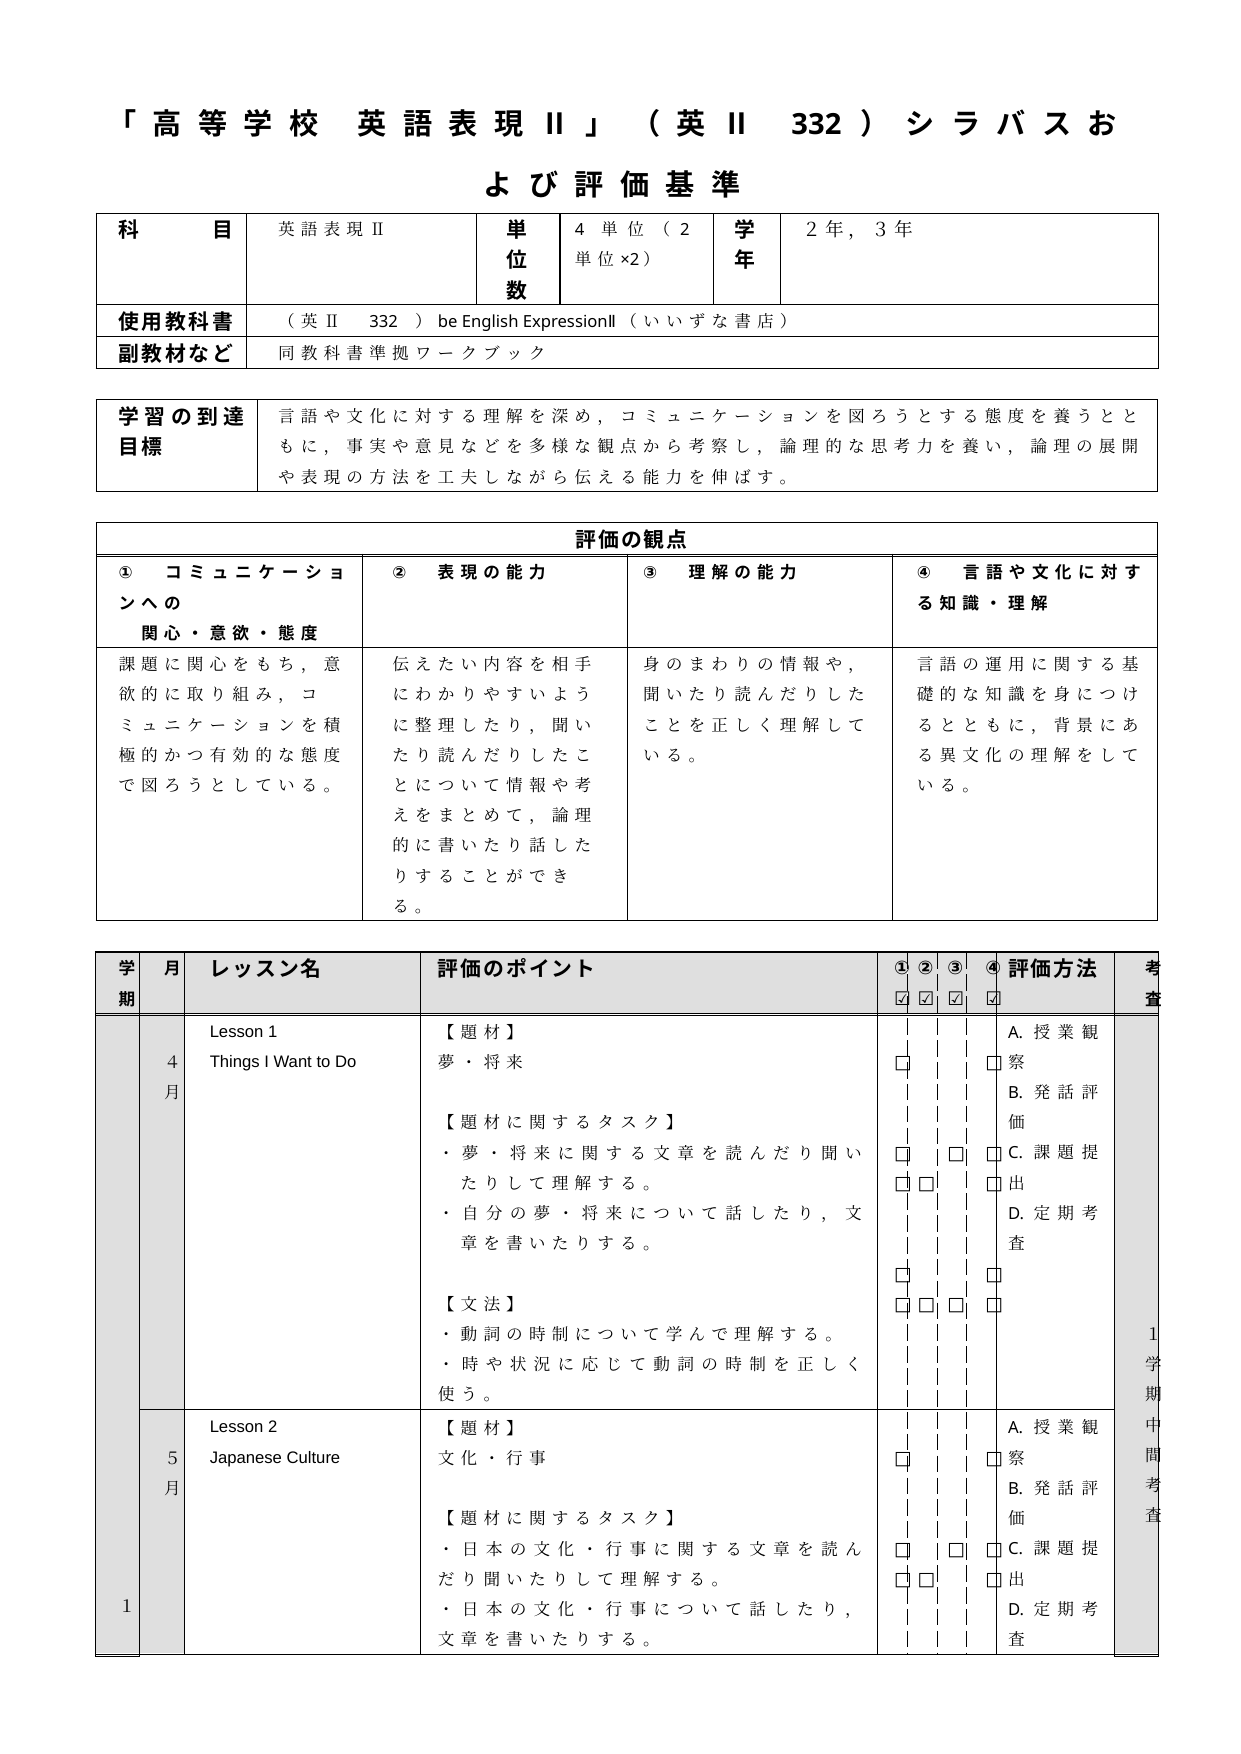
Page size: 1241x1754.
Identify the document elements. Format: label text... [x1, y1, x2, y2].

table_cell 伝えたい内容を相手にわかりやすいように整理したり，聞いたり読んだりしたことについて情報や考えをまとめて，論理的に書いたり話したりすることができる。 [363, 648, 627, 920]
table_header 言語や文化に対する理解を深め，コミュニケーションを図ろうとする態度を養うとともに，事実や意見などを多様な観点から考察し，論理的な思考力を養い，論理の展開や表現の方法を工夫しながら伝える能力を伸ばす。 [258, 400, 1157, 491]
table_header 英語表現Ⅱ [247, 214, 476, 304]
table_cell □ □ [937, 1016, 967, 1409]
table_header 評価の観点 [97, 523, 1157, 553]
text 「高等学校 英語表現Ⅱ」（英Ⅱ 332）シラバスおよび評価基準 [95, 92, 1145, 212]
table_cell １ 学期中間考査 １学期末考査 [1115, 1016, 1158, 1653]
table_header ① ☑ [878, 953, 907, 1013]
table_cell Lesson 1 Things I Want to Do [185, 1016, 420, 1409]
table_cell □ □ □ □ □ [967, 1410, 996, 1653]
table_cell ４ 月 [140, 1016, 184, 1409]
table_header レッスン名 [185, 953, 420, 1013]
table_cell ④ 言語や文化に対する知識・理解 [893, 557, 1157, 647]
table_header 科目 [97, 214, 246, 304]
table_header ④ ☑ [967, 953, 996, 1013]
table_cell 課題に関心をもち，意欲的に取り組み，コミュニケーションを積極的かつ有効的な態度で図ろうとしている。 [97, 648, 362, 920]
table_header 学 期 [96, 953, 139, 1013]
table_header ② ☑ [908, 953, 937, 1013]
table_header 4単位（2単位×2） [561, 214, 713, 304]
table_cell ５月 [140, 1410, 184, 1653]
table_cell □ □ [937, 1410, 967, 1653]
table_cell □ □ □ □ □ [878, 1016, 907, 1409]
table_cell □ □ □ □ □ [967, 1016, 996, 1409]
table_cell ① コミュニケーションへの 関心・意欲・態度 [97, 557, 362, 647]
table_header 評価のポイント [421, 953, 877, 1013]
table_cell □ □ [908, 1410, 937, 1653]
table_cell 身のまわりの情報や，聞いたり読んだりしたことを正しく理解している。 [628, 648, 892, 920]
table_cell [421, 1410, 877, 1653]
table_cell 【題材】 夢・将来 【題材に関するタスク】 ・夢・将来に関する文章を読んだり聞いたりして理解する。 ・自分の夢・将来について話したり，文章を書いたりする。 【文法】 ・動詞の時制について学んで理解する。 ・時や状況に応じて動詞の時制を正しく使う。 [421, 1016, 877, 1409]
table_cell ② 表現の能力 [363, 557, 627, 647]
table_cell 同教科書準拠ワークブック [247, 337, 1158, 368]
table_cell 使用教科書 [97, 305, 246, 336]
table_header 月 [140, 953, 184, 1013]
table_cell A. 授業観察 B. 発話評価 C. 課題提出 D. 定期考査 [997, 1016, 1114, 1409]
table_cell １ 学 期 [96, 1016, 139, 1653]
table_header 学習の到達目標 [97, 400, 257, 491]
table_cell □ □ [908, 1016, 937, 1409]
table_header 評価方法 [997, 953, 1114, 1013]
table_header ２年，３年 [781, 214, 1158, 304]
table_cell □ □ □ □ □ [878, 1410, 907, 1653]
table_header 学年 [714, 214, 780, 304]
table_cell ③ 理解の能力 [628, 557, 892, 647]
table_cell 言語の運用に関する基礎的な知識を身につけるとともに，背景にある異文化の理解をしている。 [893, 648, 1157, 920]
table_cell 副教材など [97, 337, 246, 368]
table_cell A. 授業観察 B. 発話評価 C. 課題提出 D. 定期考査 [997, 1410, 1114, 1653]
table_header ③ ☑ [937, 953, 967, 1013]
table_header 考査 [1115, 953, 1158, 1013]
table_header 単位数 [477, 214, 559, 304]
table_cell Lesson 2 Japanese Culture [185, 1410, 420, 1653]
table_cell （英Ⅱ 332）be English ExpressionⅡ（いいずな書店） [247, 305, 1158, 336]
